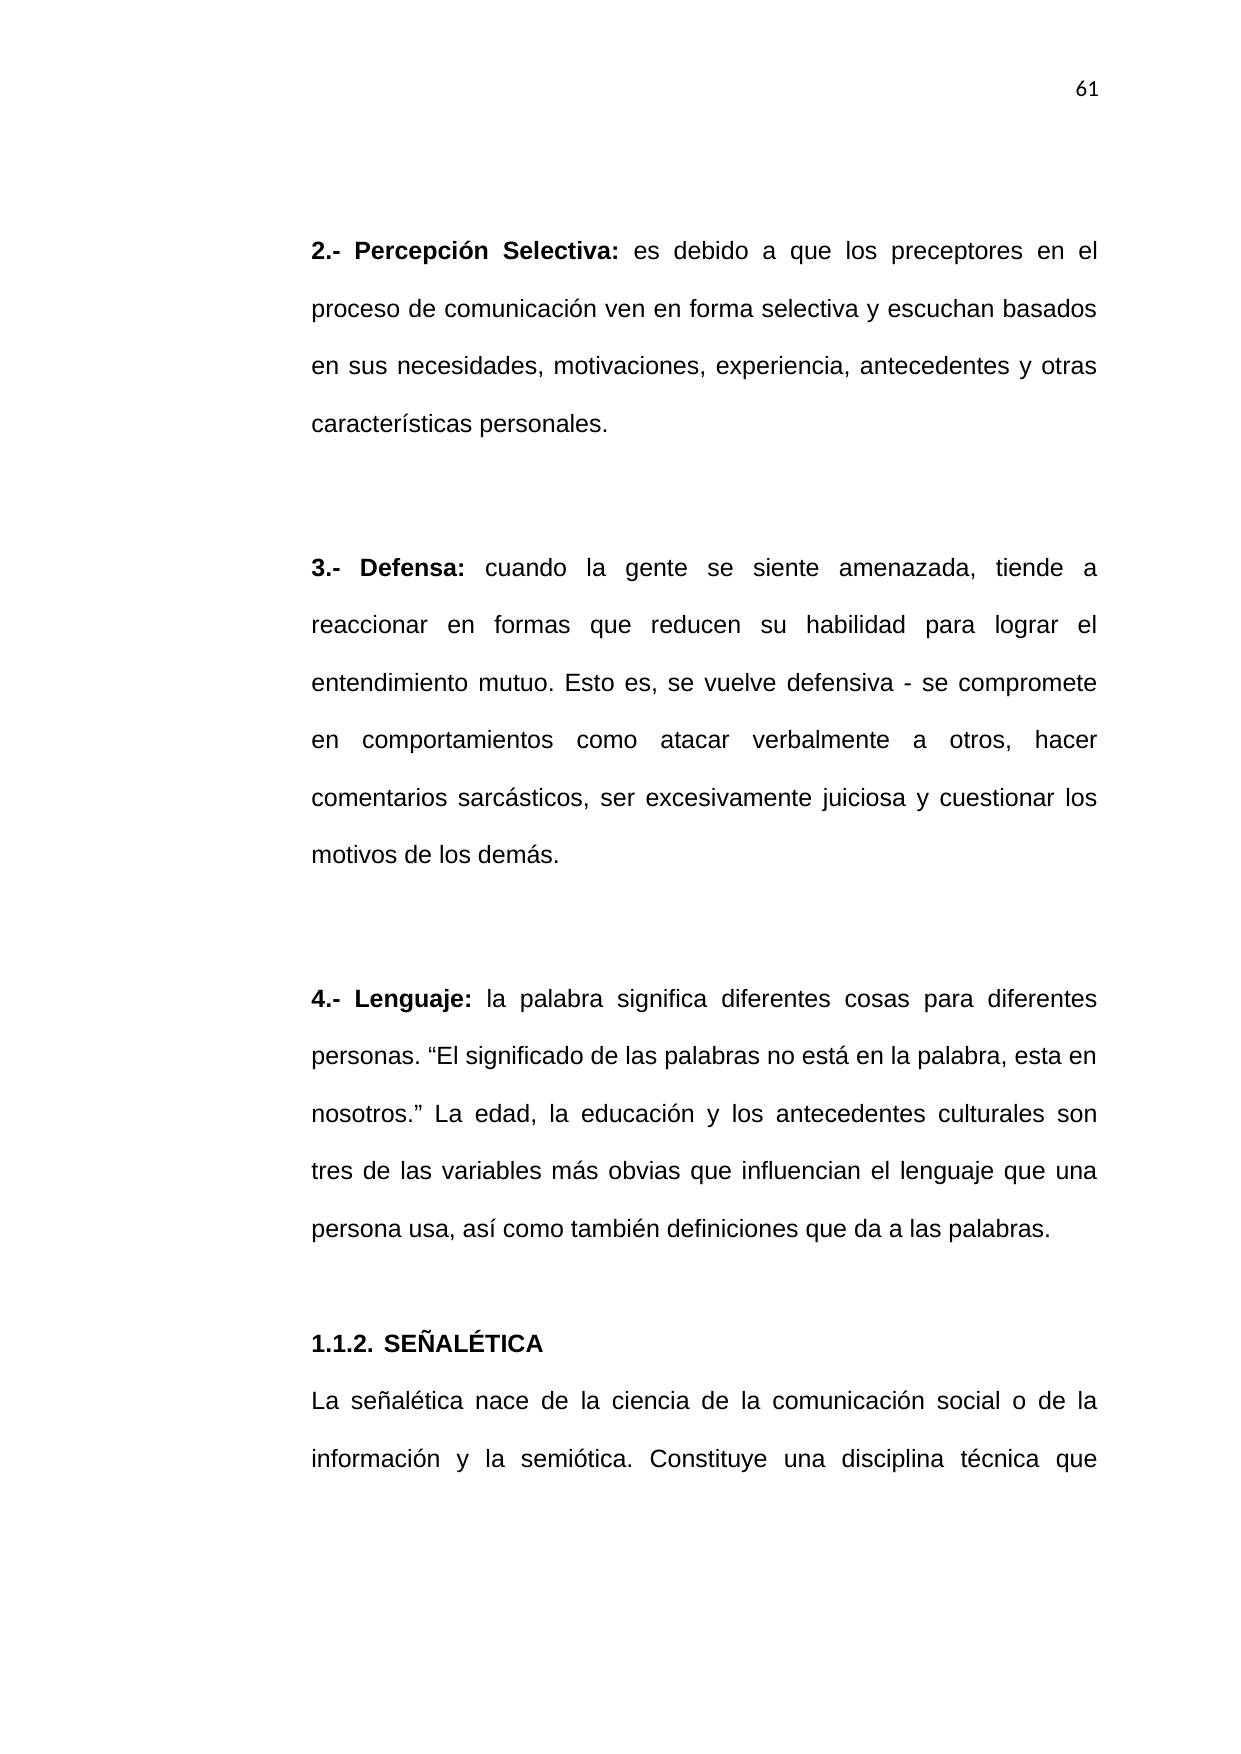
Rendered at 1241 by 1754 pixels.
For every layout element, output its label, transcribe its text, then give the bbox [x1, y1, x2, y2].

list 4.- Lenguaje: la palabra significa diferentes cosas para diferentes personas. “El significado de las palabras no está en la palabra, esta en nosotros.” La edad, la educación y los antecedentes culturales son tres de las variables más obvias que influencian el lenguaje que una persona usa, así como también definiciones que da a las palabras. [311, 984, 1098, 1242]
list 2.- Percepción Selectiva: es debido a que los preceptores en el proceso de comunicación ven en forma selectiva y escuchan basados en sus necesidades, motivaciones, experiencia, antecedentes y otras características personales. [311, 236, 1098, 437]
list SEÑALÉTICA [311, 1329, 1098, 1357]
list 3.- Defensa: cuando la gente se siente amenazada, tiende a reaccionar en formas que reducen su habilidad para lograr el entendimiento mutuo. Esto es, se vuelve defensiva - se compromete en comportamientos como atacar verbalmente a otros, hacer comentarios sarcásticos, ser excesivamente juiciosa y cuestionar los motivos de los demás. [311, 552, 1098, 869]
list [311, 1386, 1098, 1472]
